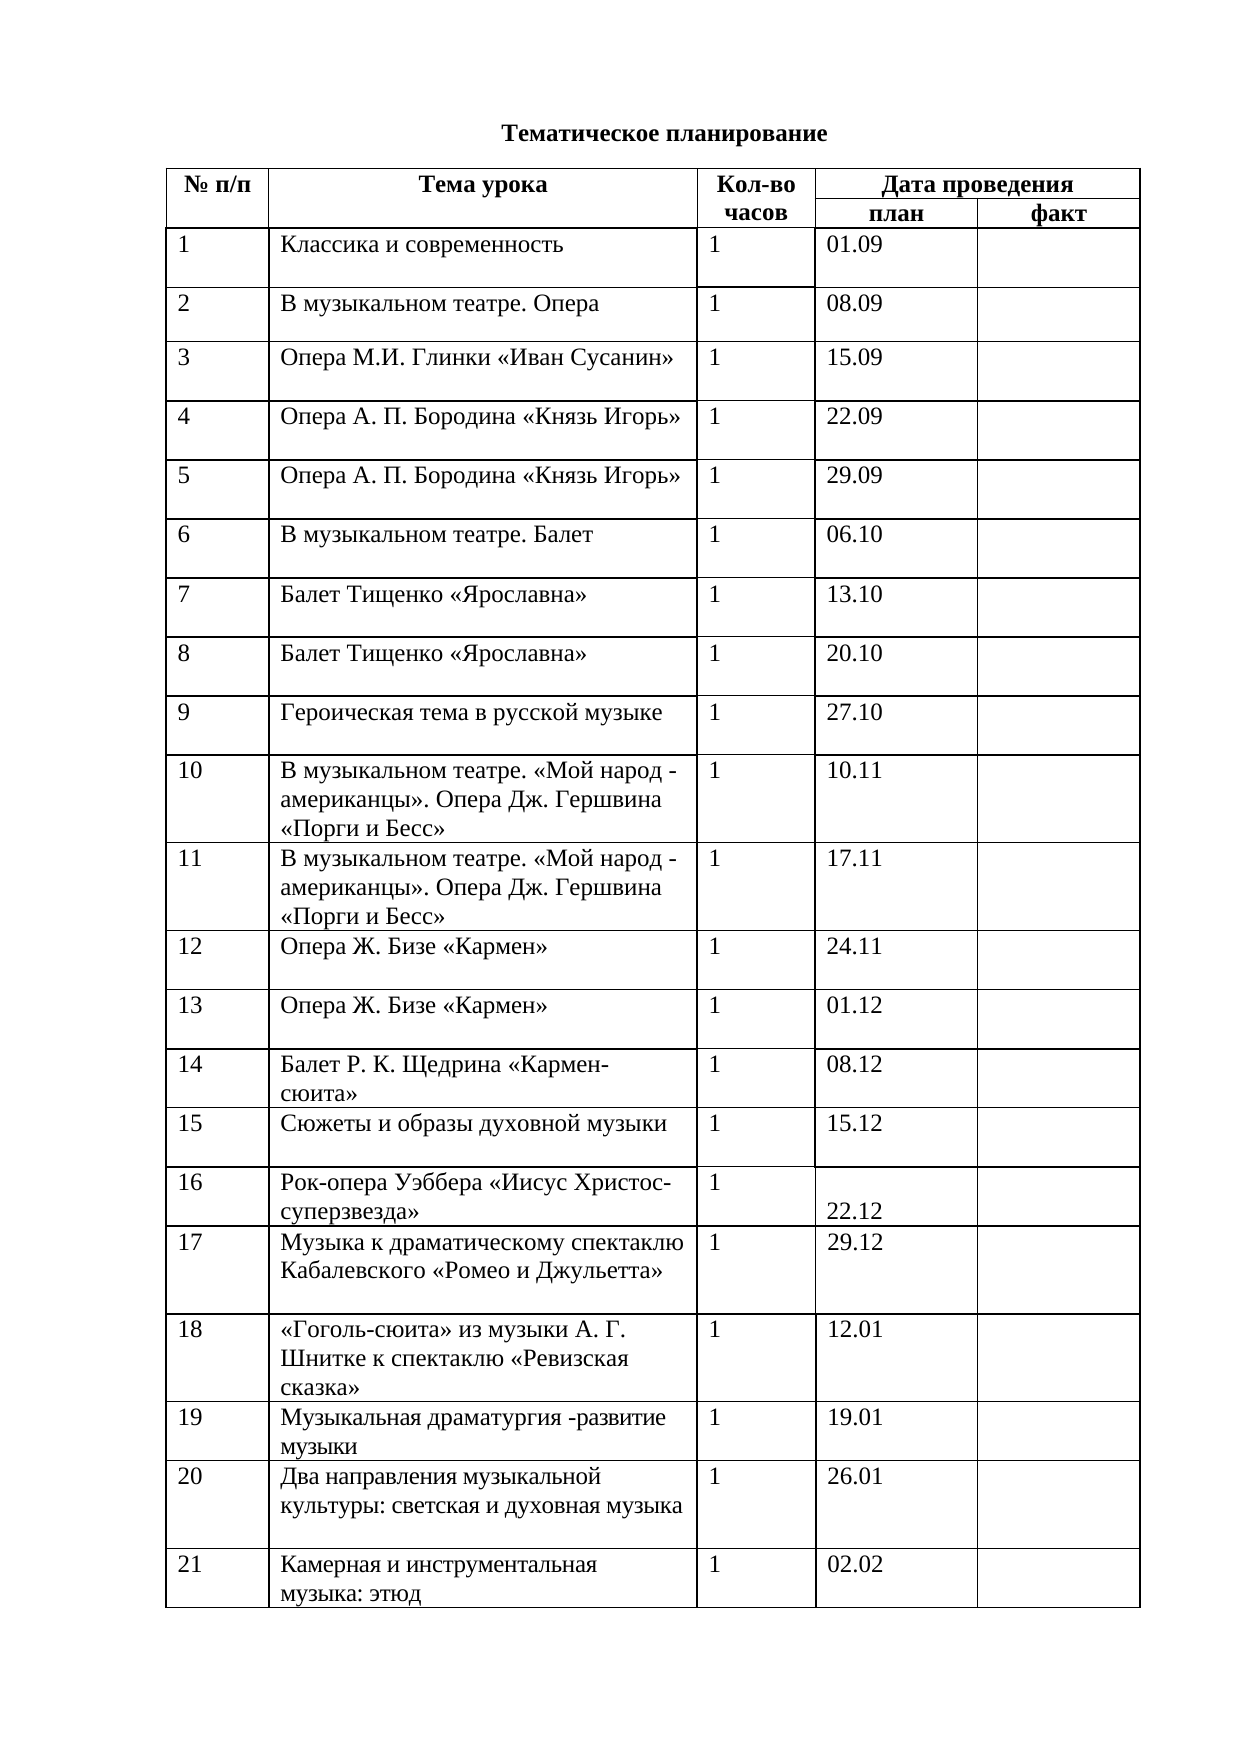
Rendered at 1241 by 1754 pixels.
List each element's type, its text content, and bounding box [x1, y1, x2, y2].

table_cell 1 [698, 288, 814, 341]
table_cell [978, 1050, 1139, 1107]
table_cell 1 [698, 342, 814, 400]
table_cell [978, 756, 1139, 842]
table_cell 13 [167, 990, 268, 1048]
table_cell 11 [167, 843, 268, 930]
table_cell [978, 1108, 1139, 1166]
table_cell [978, 1461, 1139, 1547]
table_cell [978, 579, 1139, 636]
table_cell Два направления музыкальной культуры: светская и духовная музыка [270, 1461, 696, 1547]
table_cell [978, 638, 1139, 695]
table_cell Классика и современность [270, 229, 696, 286]
table_cell 1 [698, 755, 814, 842]
table_cell 10 [167, 756, 268, 842]
table_cell 19 [167, 1402, 268, 1460]
table_cell 7 [167, 579, 268, 636]
table_cell Балет Р. К. Щедрина «Кармен-сюита» [270, 1050, 696, 1107]
table_cell Музыка к драматическому спектаклю Кабалевского «Ромео и Джульетта» [270, 1227, 696, 1313]
table_cell 1 [698, 401, 814, 459]
table_cell 8 [167, 638, 268, 695]
table_cell Сюжеты и образы духовной музыки [270, 1108, 696, 1166]
table_cell [978, 461, 1139, 518]
text Тематическое планирование [177, 118, 1152, 147]
table_cell 01.09 [816, 229, 977, 286]
table_cell 1 [698, 578, 814, 636]
table_cell план [816, 199, 977, 227]
table_cell 20 [167, 1461, 268, 1547]
table_cell 12.01 [817, 1315, 977, 1401]
table_cell 12 [167, 931, 268, 989]
table_header Кол-во часов [698, 169, 815, 227]
table_cell 14 [167, 1050, 268, 1107]
table_cell 1 [698, 1227, 815, 1313]
table_cell 1 [698, 1461, 815, 1547]
table_cell [978, 1315, 1139, 1401]
table_cell [978, 1227, 1139, 1313]
table_cell «Гоголь-сюита» из музыки А. Г. Шнитке к спектаклю «Ревизская сказка» [270, 1315, 696, 1401]
table_cell факт [978, 199, 1139, 227]
table_cell [978, 1549, 1139, 1607]
table_cell 19.01 [817, 1402, 977, 1460]
table_cell 1 [167, 229, 268, 286]
table_cell 3 [167, 342, 268, 400]
table_cell 1 [698, 637, 814, 695]
table_cell В музыкальном театре. «Мой народ - американцы». Опера Дж. Гершвина «Порги и Бесс» [270, 843, 696, 930]
table_cell 21 [167, 1549, 268, 1607]
table_cell 15.12 [816, 1108, 977, 1166]
table_cell 9 [167, 697, 268, 754]
table_cell [978, 697, 1139, 754]
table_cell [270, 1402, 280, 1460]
table_cell [978, 402, 1139, 459]
table_cell [978, 288, 1139, 341]
table_cell Героическая тема в русской музыке [270, 697, 696, 754]
table_cell 1 [698, 228, 814, 286]
table_cell Опера А. П. Бородина «Князь Игорь» [270, 402, 696, 459]
table_cell 02.02 [817, 1549, 977, 1607]
table_cell [978, 229, 1139, 286]
table_cell 16 [167, 1168, 268, 1225]
table_cell Рок-опера Уэббера «Иисус Христос-суперзвезда» [270, 1168, 696, 1225]
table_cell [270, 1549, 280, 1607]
table_cell Балет Тищенко «Ярославна» [270, 579, 696, 636]
table_cell [978, 843, 1139, 930]
table_cell 6 [167, 520, 268, 577]
table_cell 1 [698, 1108, 814, 1166]
table_cell 4 [167, 402, 268, 459]
table_cell 2 [167, 288, 268, 341]
table_cell 1 [698, 460, 814, 518]
table_cell 1 [698, 1315, 815, 1401]
table_cell 29.12 [816, 1227, 977, 1313]
table_cell 1 [698, 519, 814, 577]
table_cell 26.01 [817, 1461, 977, 1547]
table_header № п/п [167, 169, 268, 227]
table_cell 1 [698, 990, 814, 1048]
table_header Тема урока [269, 169, 697, 227]
table_cell 5 [167, 461, 268, 518]
table_cell 27.10 [816, 697, 977, 754]
table_cell 1 [698, 843, 814, 930]
table_cell Опера M.И. Глинки «Иван Сусанин» [270, 342, 696, 400]
table_cell [978, 342, 1139, 400]
table_cell [978, 990, 1139, 1048]
table_cell 15 [167, 1108, 268, 1166]
table_cell В музыкальном театре. «Мой народ - американцы». Опера Дж. Гершвина «Порги и Бесс» [270, 756, 696, 842]
table_cell Балет Тищенко «Ярославна» [270, 638, 696, 695]
table_cell Опера Ж. Бизе «Кармен» [270, 931, 696, 989]
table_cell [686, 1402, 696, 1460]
table_cell [978, 1402, 1139, 1460]
table_cell 1 [698, 696, 814, 754]
table_cell Опера Ж. Бизе «Кармен» [270, 990, 696, 1048]
table_cell Опера А. П. Бородина «Князь Игорь» [270, 461, 696, 518]
table_cell [978, 1168, 1139, 1225]
table_cell 1 [698, 1402, 815, 1460]
table_cell 1 [698, 931, 814, 989]
table_cell В музыкальном театре. Балет [270, 520, 696, 577]
table_cell 17 [167, 1227, 268, 1313]
table_cell 1 [698, 1167, 815, 1225]
table_cell [978, 520, 1139, 577]
table_header Дата проведения [816, 169, 1139, 197]
table_cell [978, 931, 1139, 989]
table_cell 08.09 [816, 288, 977, 341]
table_cell 1 [698, 1549, 815, 1607]
table_cell В музыкальном театре. Опера [270, 288, 696, 341]
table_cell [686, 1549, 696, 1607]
table_cell 22.12 [816, 1168, 977, 1225]
table_cell 18 [167, 1315, 268, 1401]
table_cell 1 [698, 1049, 814, 1107]
